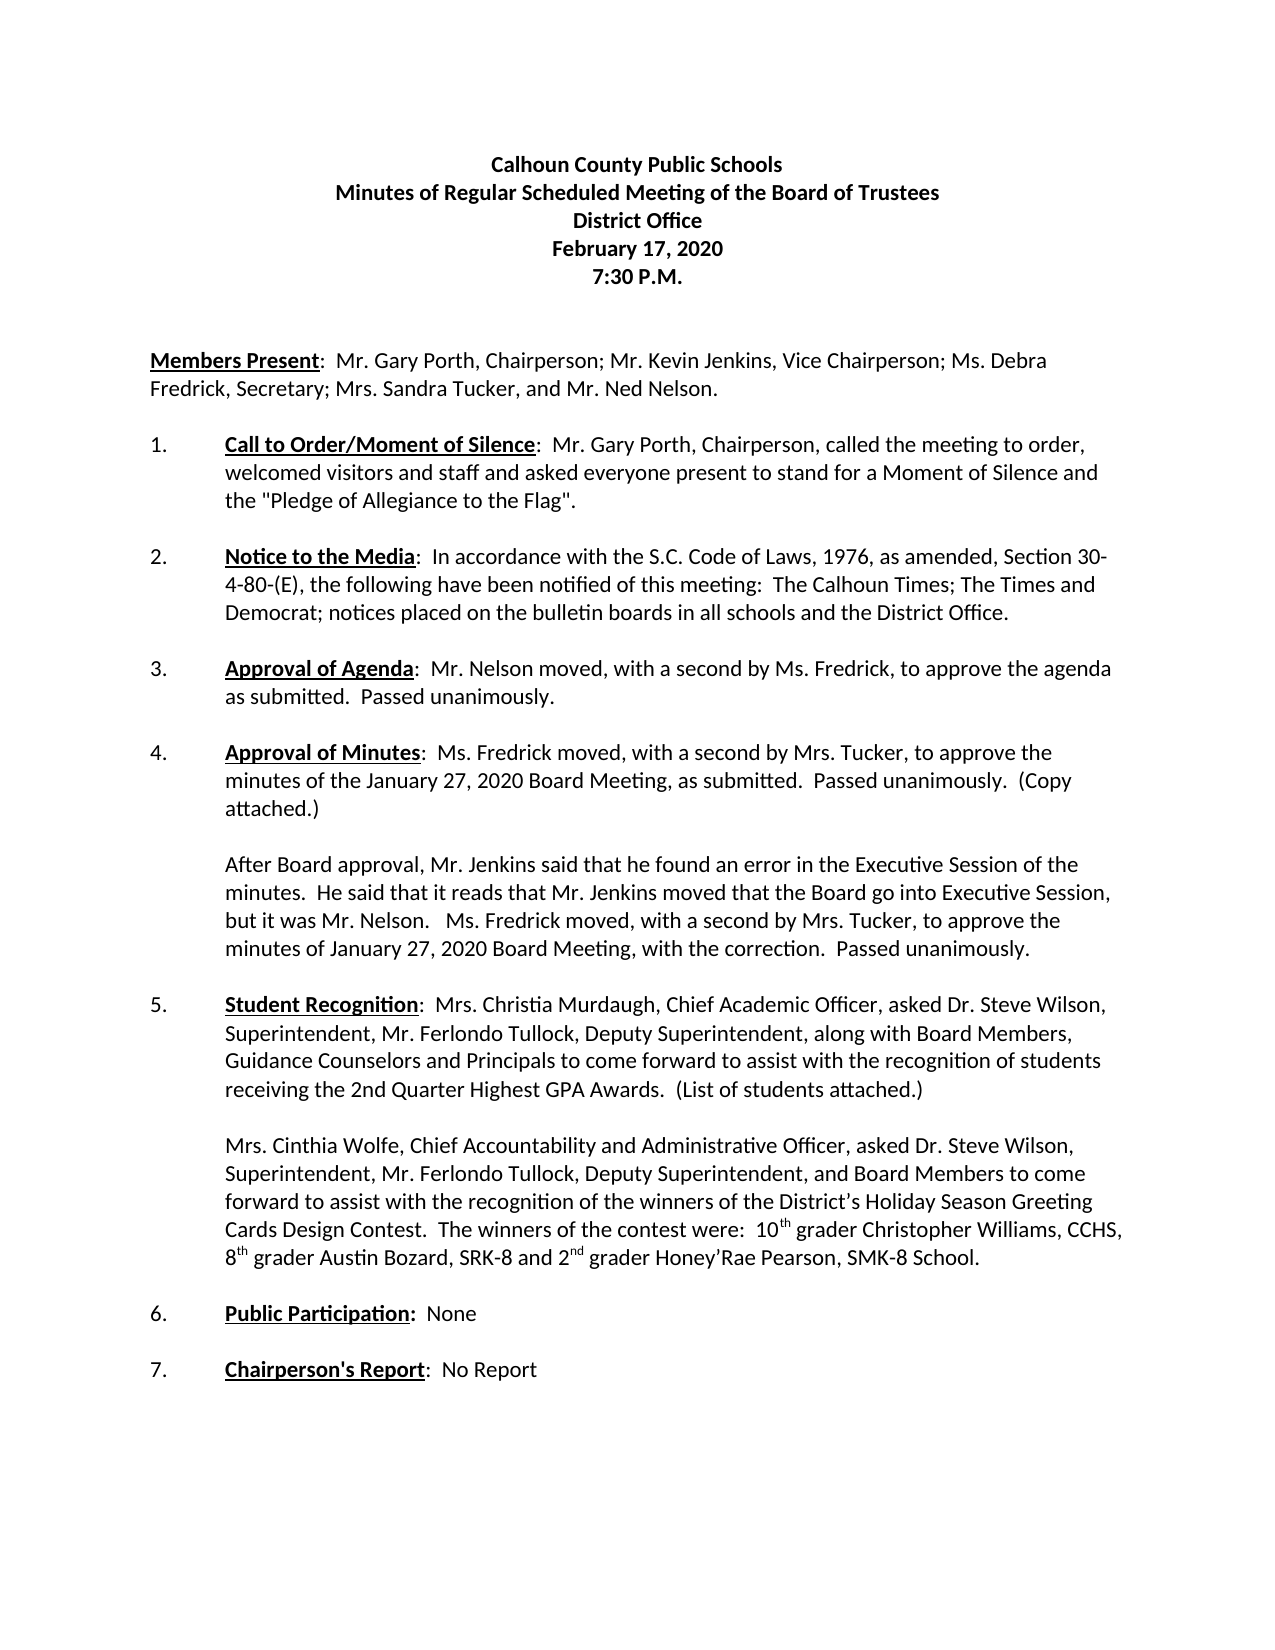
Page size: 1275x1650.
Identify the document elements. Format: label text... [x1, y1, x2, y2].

text 6. Public Participation: None [150, 1299, 1125, 1327]
text 7:30 P.M. [150, 262, 1125, 290]
text Minutes of Regular Scheduled Meeting of the Board of Trustees [150, 178, 1125, 206]
text Calhoun County Public Schools [450, 150, 1125, 178]
text Mrs. Cinthia Wolfe, Chief Accountability and Administrative Officer, asked Dr. Steve Wilson, Superintendent, Mr. Ferlondo Tullock, Deputy Superintendent, and Board Members to come forward to assist with the recognition of the winners of the District’s Holiday Season Greeting Cards Design Contest. The winners of the contest were: 10th grader Christopher Williams, CCHS, 8th grader Austin Bozard, SRK-8 and 2nd grader Honey’Rae Pearson, SMK-8 School. [150, 1131, 1125, 1271]
text 2. Notice to the Media: In accordance with the S.C. Code of Laws, 1976, as amended, Section 30-4-80-(E), the following have been notified of this meeting: The Calhoun Times; The Times and Democrat; notices placed on the bulletin boards in all schools and the District Office. [150, 542, 1125, 626]
text 3. Approval of Agenda: Mr. Nelson moved, with a second by Ms. Fredrick, to approve the agenda as submitted. Passed unanimously. [150, 654, 1125, 710]
text 1. Call to Order/Moment of Silence: Mr. Gary Porth, Chairperson, called the meeting to order, welcomed visitors and staff and asked everyone present to stand for a Moment of Silence and the "Pledge of Allegiance to the Flag". [150, 430, 1125, 514]
text 5. Student Recognition: Mrs. Christia Murdaugh, Chief Academic Officer, asked Dr. Steve Wilson, Superintendent, Mr. Ferlondo Tullock, Deputy Superintendent, along with Board Members, Guidance Counselors and Principals to come forward to assist with the recognition of students receiving the 2nd Quarter Highest GPA Awards. (List of students attached.) [150, 991, 1125, 1103]
text After Board approval, Mr. Jenkins said that he found an error in the Executive Session of the minutes. He said that it reads that Mr. Jenkins moved that the Board go into Executive Session, but it was Mr. Nelson. Ms. Fredrick moved, with a second by Mrs. Tucker, to approve the minutes of January 27, 2020 Board Meeting, with the correction. Passed unanimously. [150, 851, 1125, 963]
text Members Present: Mr. Gary Porth, Chairperson; Mr. Kevin Jenkins, Vice Chairperson; Ms. Debra Fredrick, Secretary; Mrs. Sandra Tucker, and Mr. Ned Nelson. [150, 346, 1125, 402]
text District Office [150, 206, 1125, 234]
text February 17, 2020 [150, 234, 1125, 262]
text 4. Approval of Minutes: Ms. Fredrick moved, with a second by Mrs. Tucker, to approve the minutes of the January 27, 2020 Board Meeting, as submitted. Passed unanimously. (Copy attached.) [150, 738, 1125, 822]
text 7. Chairperson's Report: No Report [150, 1355, 1125, 1383]
